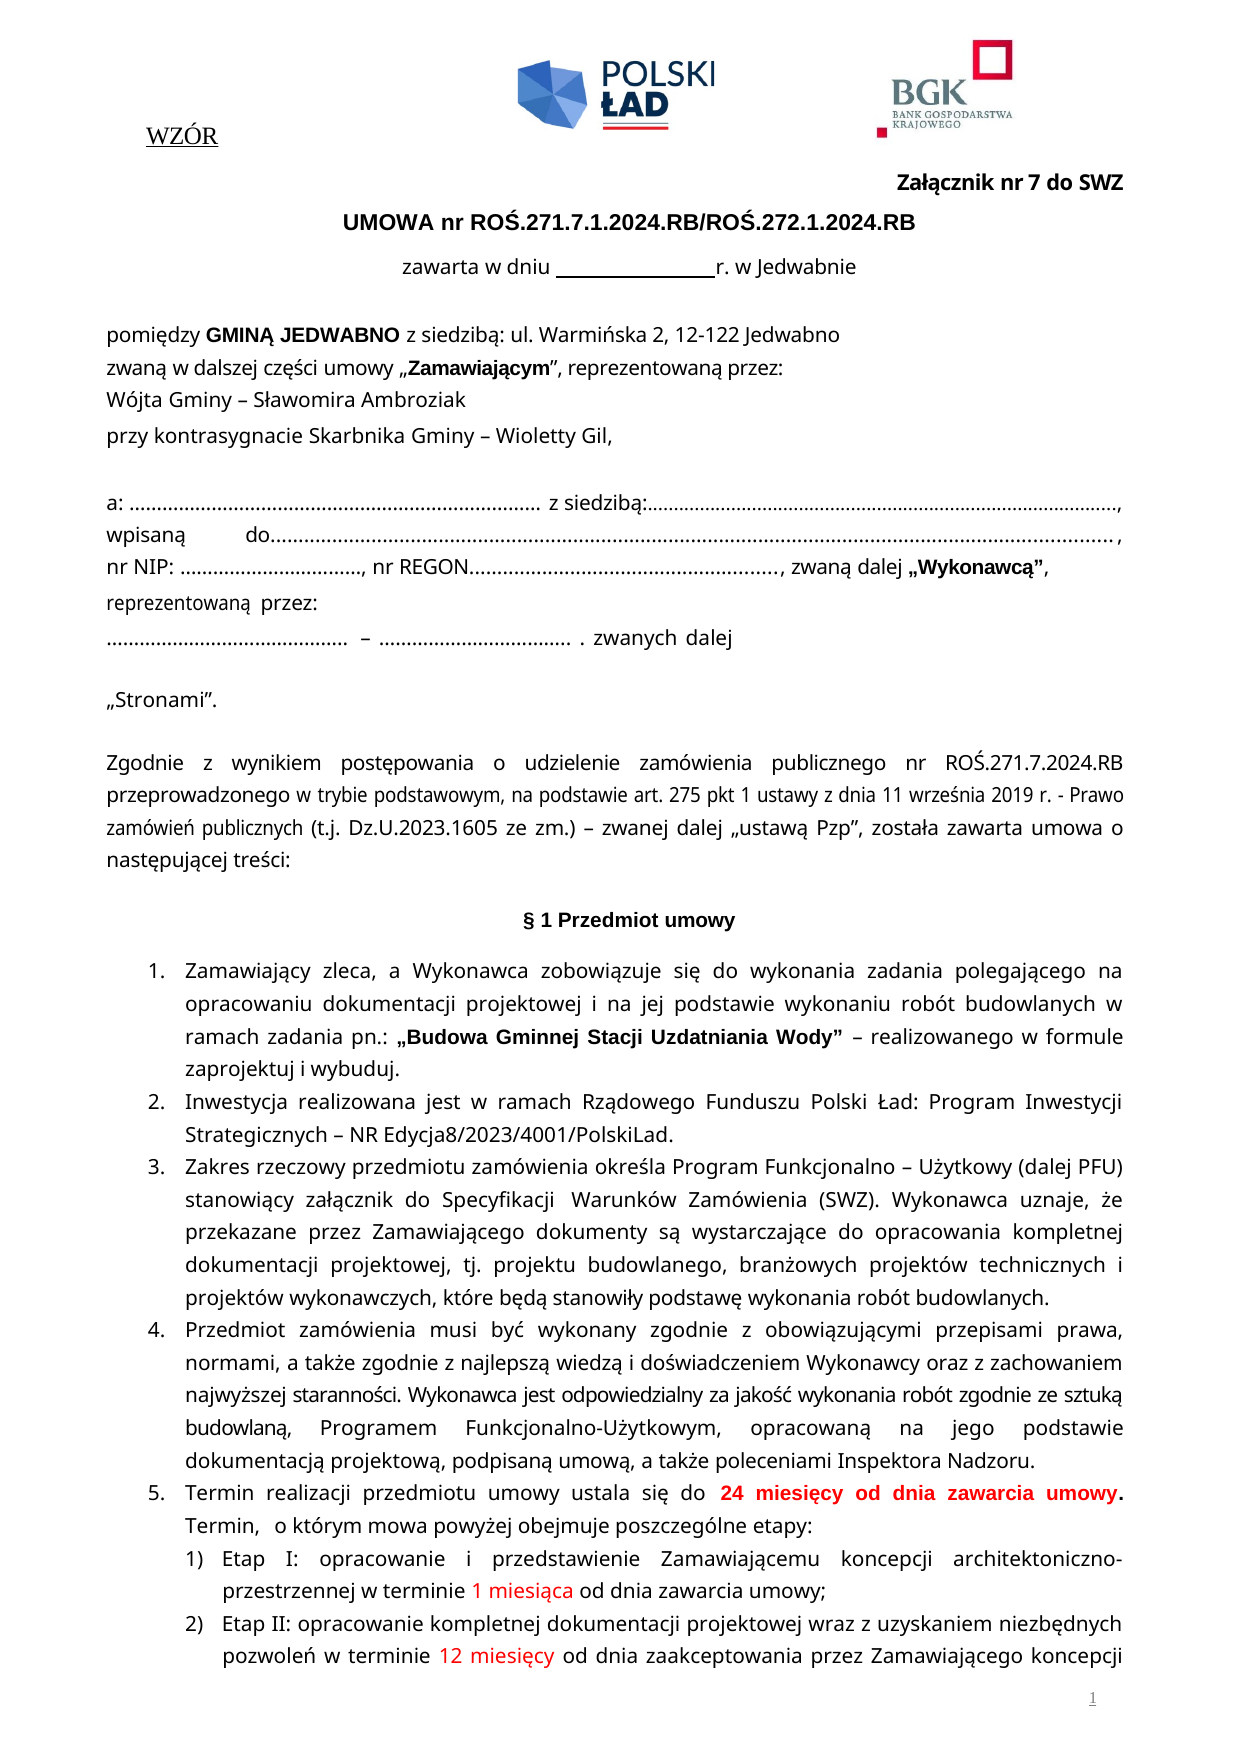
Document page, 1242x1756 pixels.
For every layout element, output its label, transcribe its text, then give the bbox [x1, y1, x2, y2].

text a: ………………………………………………………………… z siedzibą: , [106, 488, 1152, 517]
list Termin realizacji przedmiotu umowy ustala się do 24 miesięcy od dnia zawarcia umowy. Termin, o którym mowa powyżej obejmuje poszczególne etapy: [148, 1478, 1124, 1539]
list Inwestycja realizowana jest w ramach Rządowego Funduszu Polski Ład: Program Inwestycji Strategicznych – NR Edycja8/2023/4001/PolskiLad. [148, 1087, 1124, 1148]
list Przedmiot zamówienia musi być wykonany zgodnie z obowiązującymi przepisami prawa, normami, a także zgodnie z najlepszą wiedzą i doświadczeniem Wykonawcy oraz z zachowaniem najwyższej staranności. Wykonawca jest odpowiedzialny za jakość wykonania robót zgodnie ze sztuką budowlaną, Programem Funkcjonalno-Użytkowym, opracowaną na jego podstawie dokumentacją projektową, podpisaną umową, a także poleceniami Inspektora Nadzoru. [148, 1315, 1123, 1474]
list Zakres rzeczowy przedmiotu zamówienia określa Program Funkcjonalno – Użytkowy (dalej PFU) stanowiący załącznik do Specyfikacji Warunków Zamówienia (SWZ). Wykonawca uznaje, że przekazane przez Zamawiającego dokumenty są wystarczające do opracowania kompletnej dokumentacji projektowej, tj. projektu budowlanego, branżowych projektów technicznych i projektów wykonawczych, które będą stanowiły podstawę wykonania robót budowlanych. [148, 1152, 1124, 1311]
picture [517, 59, 715, 130]
text Wójta Gminy – Sławomira Ambroziak [106, 385, 1152, 414]
text nr NIP: ……………………………, nr REGON , zwaną dalej „Wykonawcą”, [106, 552, 1152, 581]
text …………………………………….. – …………………………….. . zwanych dalej „Stronami”. [106, 623, 733, 714]
text Zgodnie z wynikiem postępowania o udzielenie zamówienia publicznego nr ROŚ.271.7.2024.RB przeprowadzonego w trybie podstawowym, na podstawie art. 275 pkt 1 ustawy z dnia 11 września 2019 r. - Prawo zamówień publicznych (t.j. Dz.U.2023.1605 ze zm.) – zwanej dalej „ustawą Pzp”, została zawarta umowa o następującej treści: [106, 748, 1124, 874]
text wpisaną do , [106, 520, 1152, 549]
list Zamawiający zleca, a Wykonawca zobowiązuje się do wykonania zadania polegającego na opracowaniu dokumentacji projektowej i na jej podstawie wykonaniu robót budowlanych w ramach zadania pn.: „Budowa Gminnej Stacji Uzdatniania Wody” – realizowanego w formule zaprojektuj i wybuduj. [148, 957, 1124, 1083]
text przy kontrasygnacie Skarbnika Gminy – Wioletty Gil, [106, 421, 1152, 449]
text pomiędzy GMINĄ JEDWABNO z siedzibą: ul. Warmińska 2, 12-122 Jedwabno zwaną w dalszej części umowy „Zamawiającym”, reprezentowaną przez: [106, 320, 901, 381]
text reprezentowaną przez: [106, 588, 1152, 617]
text § 1 Przedmiot umowy [106, 908, 1152, 932]
text zawarta w dniu r. w Jedwabnie [106, 252, 1152, 281]
text Załącznik nr 7 do SWZ [106, 167, 1124, 197]
text UMOWA nr ROŚ.271.7.1.2024.RB/ROŚ.272.1.2024.RB [106, 209, 1152, 235]
list Etap I: opracowanie i przedstawienie Zamawiającemu koncepcji architektoniczno-przestrzennej w terminie 1 miesiąca od dnia zawarcia umowy; [185, 1544, 1123, 1605]
picture [874, 36, 1017, 146]
